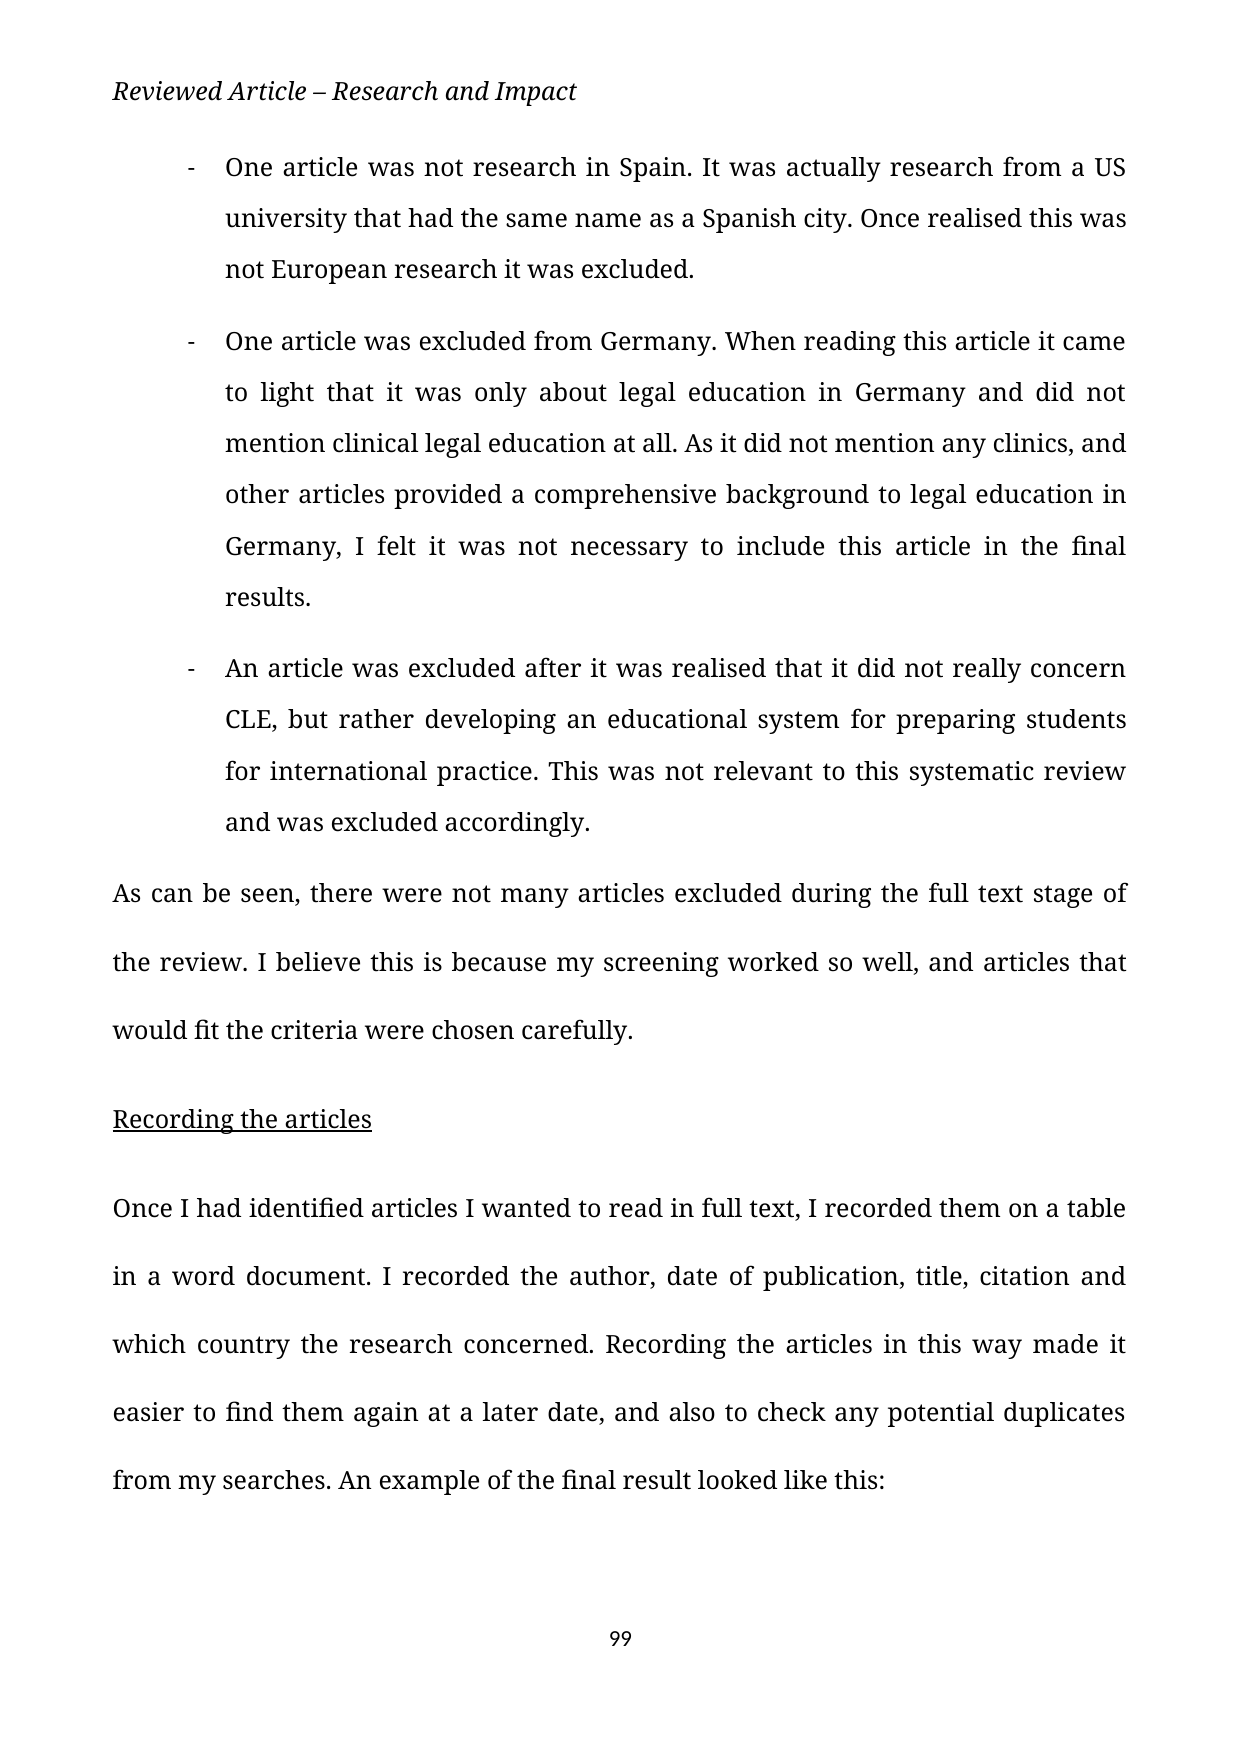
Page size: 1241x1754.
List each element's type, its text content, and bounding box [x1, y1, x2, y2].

text As can be seen, there were not many articles excluded during the full text stage of the review. I believe this is because my screening worked so well, and articles that would fit the criteria were chosen carefully. [112, 876, 1128, 1046]
text Recording the articles [112, 1101, 1128, 1135]
list An article was excluded after it was realised that it did not really concern CLE, but rather developing an educational system for preparing students for international practice. This was not relevant to this systematic review and was excluded accordingly. [187, 651, 1128, 838]
list One article was excluded from Germany. When reading this article it came to light that it was only about legal education in Germany and did not mention clinical legal education at all. As it did not mention any clinics, and other articles provided a comprehensive background to legal education in Germany, I felt it was not necessary to include this article in the final results. [187, 324, 1128, 613]
list One article was not research in Spain. It was actually research from a US university that had the same name as a Spanish city. Once realised this was not European research it was excluded. [187, 150, 1128, 286]
text Once I had identified articles I wanted to read in full text, I recorded them on a table in a word document. I recorded the author, date of publication, title, citation and which country the research concerned. Recording the articles in this way made it easier to find them again at a later date, and also to check any potential duplicates from my searches. An example of the final result looked like this: [112, 1190, 1128, 1497]
